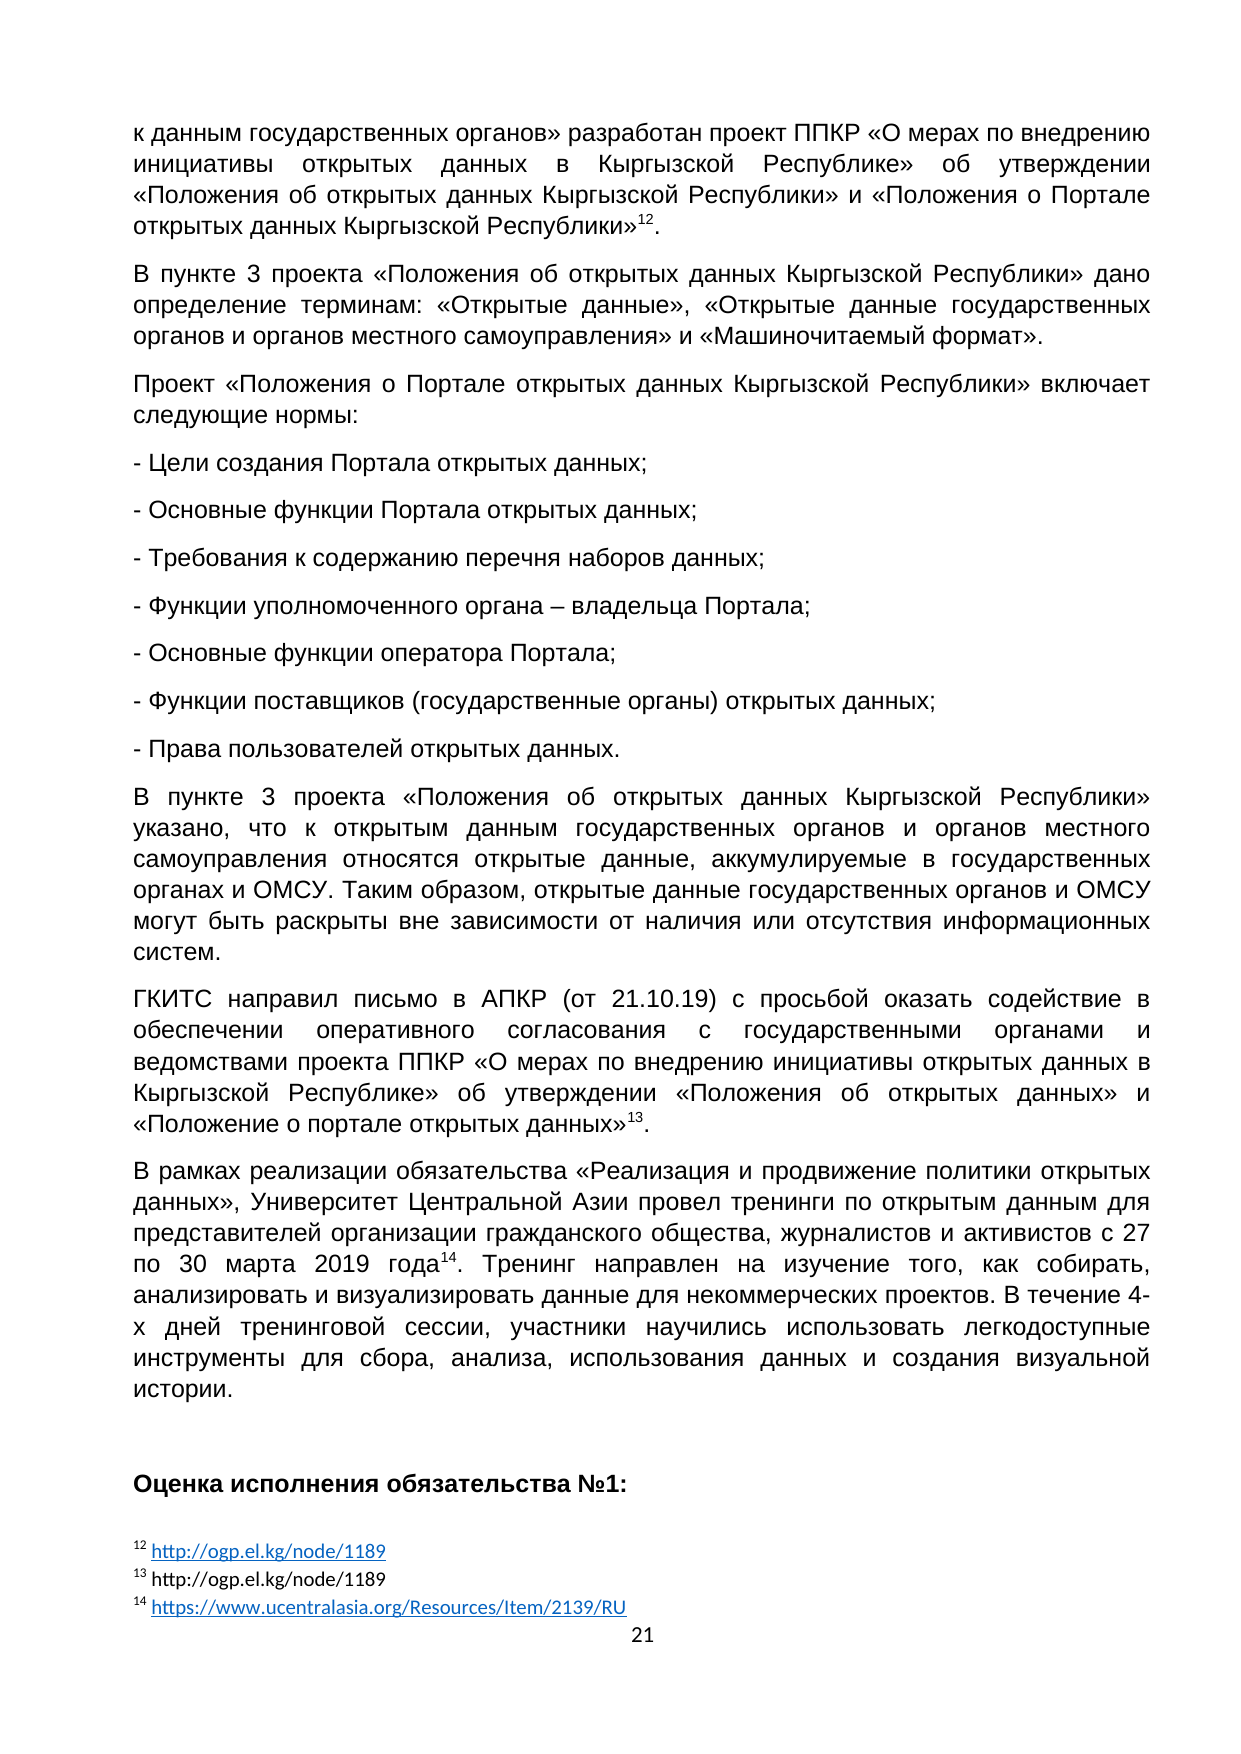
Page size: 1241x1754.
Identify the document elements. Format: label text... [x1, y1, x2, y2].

text В рамках реализации обязательства «Реализация и продвижение политики открытых данных», Университет Центральной Азии провел тренинги по открытым данным для представителей организации гражданского общества, журналистов и активистов с 27 по 30 марта 2019 года. Тренинг направлен на изучение того, как собирать, анализировать и визуализировать данные для некоммерческих проектов. В течение 4-х дней тренинговой сессии, участники научились использовать легкодоступные инструменты для сбора, анализа, использования данных и создания визуальной истории. [133, 1156, 1152, 1402]
text - Функции поставщиков (государственные органы) открытых данных; [133, 686, 1152, 715]
text - Цели создания Портала открытых данных; [133, 447, 1152, 476]
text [133, 118, 1152, 240]
text Оценка исполнения обязательства №1: [133, 1469, 1152, 1498]
text ГКИТС направил письмо в АПКР (от 21.10.19) с просьбой оказать содействие в обеспечении оперативного согласования с государственными органами и ведомствами проекта ППКР «О мерах по внедрению инициативы открытых данных в Кыргызской Республике» об утверждении «Положения об открытых данных» и «Положение о портале открытых данных». [133, 984, 1152, 1137]
text Проект «Положения о Портале открытых данных Кыргызской Республики» включает следующие нормы: [133, 369, 1152, 428]
text - Права пользователей открытых данных. [133, 734, 1152, 762]
text В пункте 3 проекта «Положения об открытых данных Кыргызской Республики» дано определение терминам: «Открытые данные», «Открытые данные государственных органов и органов местного самоуправления» и «Машиночитаемый формат». [133, 259, 1152, 350]
text - Основные функции оператора Портала; [133, 638, 1152, 667]
text - Основные функции Портала открытых данных; [133, 495, 1152, 524]
text - Функции уполномоченного органа – владельца Портала; [133, 591, 1152, 619]
text В пункте 3 проекта «Положения об открытых данных Кыргызской Республики» указано, что к открытым данным государственных органов и органов местного самоуправления относятся открытые данные, аккумулируемые в государственных органах и ОМСУ. Таким образом, открытые данные государственных органов и ОМСУ могут быть раскрыты вне зависимости от наличия или отсутствия информационных систем. [133, 781, 1152, 965]
text - Требования к содержанию перечня наборов данных; [133, 543, 1152, 572]
